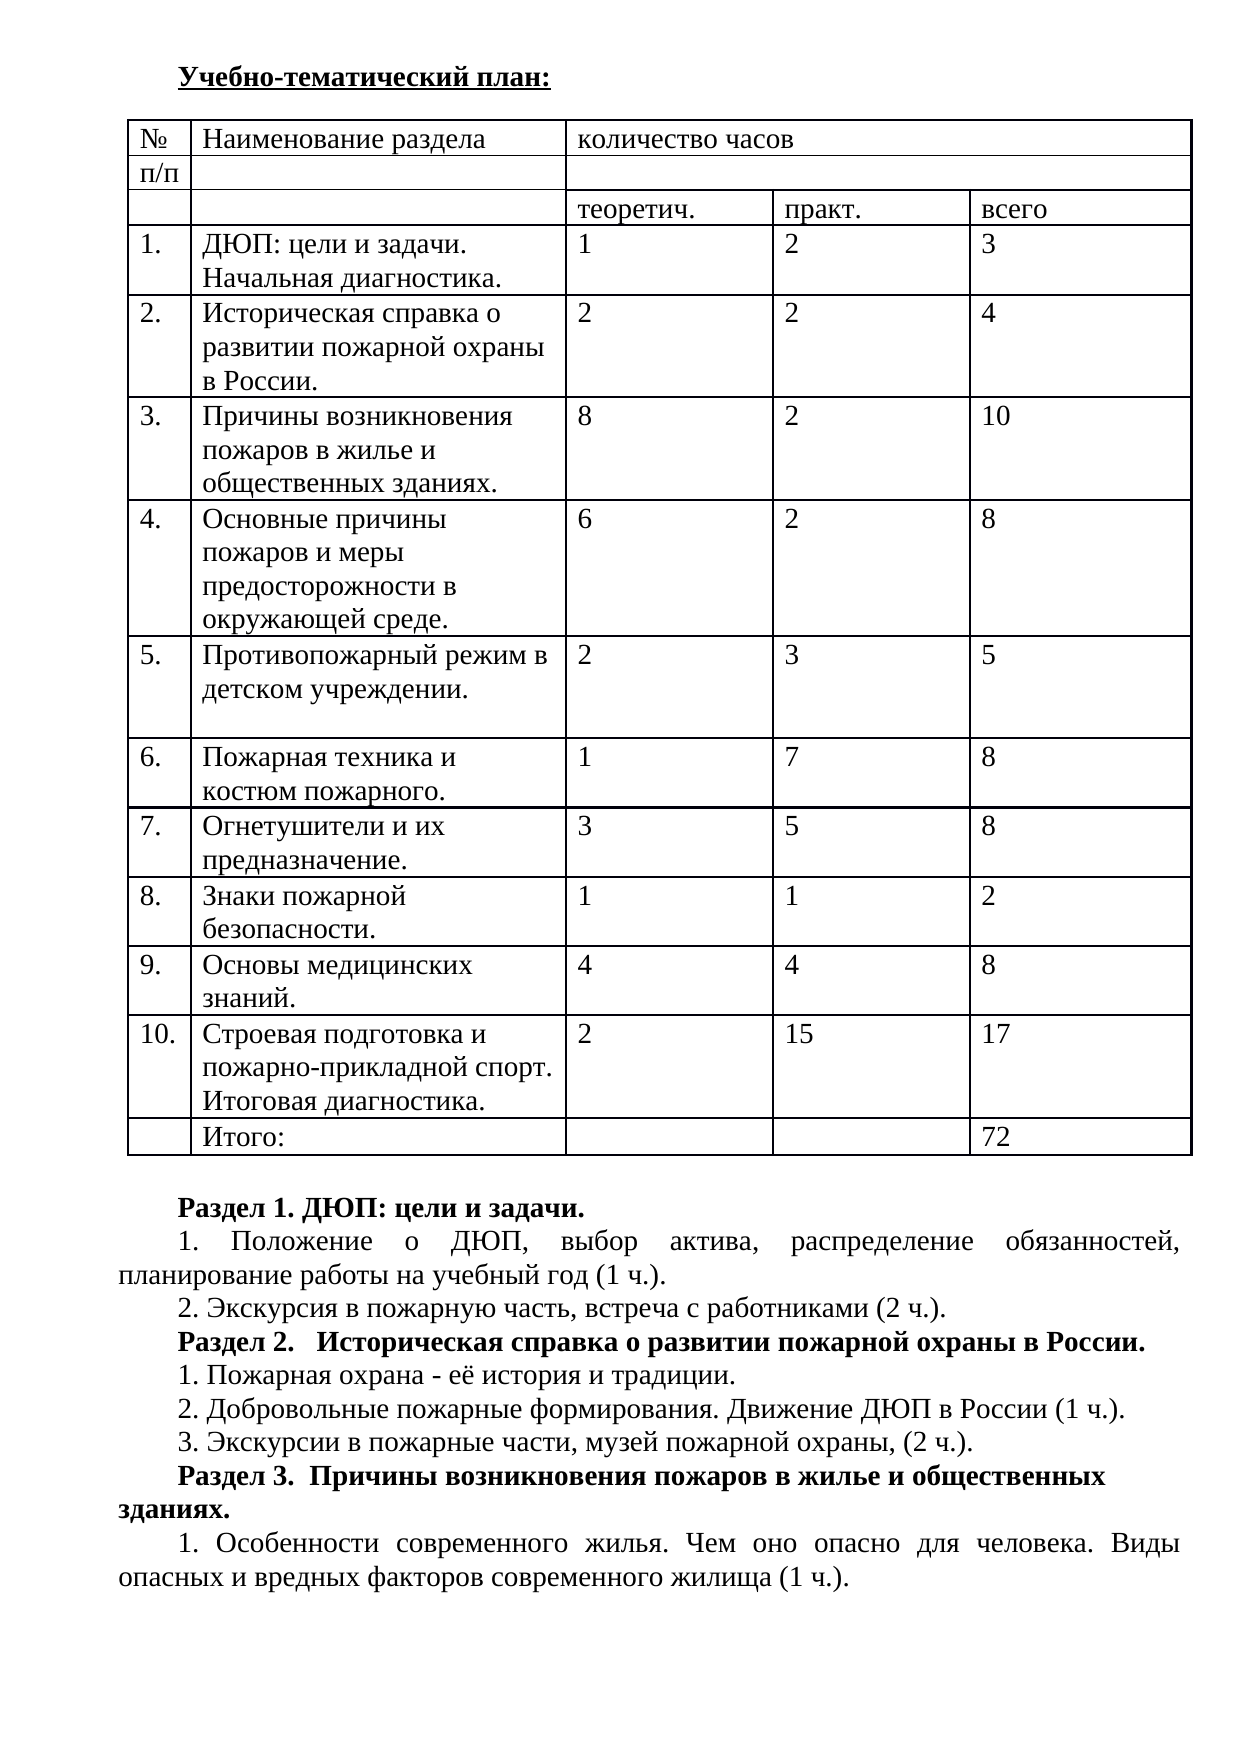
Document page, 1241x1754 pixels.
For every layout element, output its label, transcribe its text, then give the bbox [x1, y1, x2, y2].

table_cell 8 [971, 947, 1190, 1014]
table_cell [192, 190, 565, 224]
text Раздел 1. ДЮП: цели и задачи. [118, 1190, 1181, 1223]
table_cell п/п [129, 156, 190, 189]
table_cell 8 [971, 739, 1190, 806]
table_cell [129, 1119, 190, 1154]
table_cell 1 [774, 878, 969, 945]
text 2. Добровольные пожарные формирования. Движение ДЮП в России (1 ч.). [118, 1391, 1181, 1424]
text Учебно-тематический план: [118, 59, 1181, 93]
table_cell 72 [971, 1119, 1190, 1154]
table_cell Итого: [192, 1119, 565, 1154]
table_cell 5. [129, 637, 190, 737]
table_cell 2 [774, 226, 969, 293]
table_cell 3. [129, 398, 190, 499]
table_cell 7. [129, 809, 190, 876]
text Раздел 2. Историческая справка о развитии пожарной охраны в России. [118, 1324, 1181, 1357]
table_cell 5 [774, 809, 969, 876]
table_cell [567, 156, 1190, 189]
table_cell 2 [774, 501, 969, 635]
table_cell 2 [567, 637, 772, 737]
table_header Наименование раздела [192, 121, 565, 154]
table_cell 6. [129, 739, 190, 806]
table_cell Основы медицинских знаний. [192, 947, 565, 1014]
table_cell ДЮП: цели и задачи. Начальная диагностика. [192, 226, 565, 293]
table_cell 2 [567, 296, 772, 396]
table_cell всего [971, 191, 1190, 224]
table_cell 6 [567, 501, 772, 635]
table_cell [774, 1119, 969, 1154]
table_cell 9. [129, 947, 190, 1014]
table_cell 2 [971, 878, 1190, 945]
text Раздел 3. Причины возникновения пожаров в жилье и общественных зданиях. [118, 1458, 1181, 1525]
table_cell 2 [774, 296, 969, 396]
table_cell [192, 156, 565, 189]
table_cell 7 [774, 739, 969, 806]
table_cell Противопожарный режим в детском учреждении. [192, 637, 565, 737]
table_cell Огнетушители и их предназначение. [192, 809, 565, 876]
text 1. Положение о ДЮП, выбор актива, распределение обязанностей, планирование работы на учебный год (1 ч.). [118, 1223, 1181, 1290]
text 1. Пожарная охрана - её история и традиции. [118, 1357, 1181, 1391]
table_cell 4 [774, 947, 969, 1014]
table_cell 8 [971, 501, 1190, 635]
table_cell 4. [129, 501, 190, 635]
table_cell Знаки пожарной безопасности. [192, 878, 565, 945]
table_cell Пожарная техника и костюм пожарного. [192, 739, 565, 806]
table_cell 8 [567, 398, 772, 499]
table_cell Основные причины пожаров и меры предосторожности в окружающей среде. [192, 501, 565, 635]
table_header № [129, 121, 190, 154]
table_cell 1 [567, 739, 772, 806]
table_cell 17 [971, 1016, 1190, 1117]
table_cell 1. [129, 226, 190, 293]
table_cell 4 [971, 296, 1190, 396]
table_cell 4 [567, 947, 772, 1014]
table_cell Строевая подготовка и пожарно-прикладной спорт. Итоговая диагностика. [192, 1016, 565, 1117]
table_cell 5 [971, 637, 1190, 737]
table_cell 10. [129, 1016, 190, 1117]
text 3. Экскурсии в пожарные части, музей пожарной охраны, (2 ч.). [118, 1424, 1181, 1458]
table_cell Историческая справка о развитии пожарной охраны в России. [192, 296, 565, 396]
table_cell 2 [567, 1016, 772, 1117]
table_cell теоретич. [567, 191, 772, 224]
table_cell [129, 190, 190, 224]
table_cell 10 [971, 398, 1190, 499]
table_cell 2. [129, 296, 190, 396]
table_cell 1 [567, 226, 772, 293]
table_cell 8 [971, 809, 1190, 876]
table_cell [567, 1119, 772, 1154]
table_cell 3 [971, 226, 1190, 293]
table_cell 3 [567, 809, 772, 876]
text 2. Экскурсия в пожарную часть, встреча с работниками (2 ч.). [118, 1290, 1181, 1324]
table_cell 1 [567, 878, 772, 945]
table_cell практ. [774, 191, 969, 224]
table_header количество часов [567, 121, 1190, 154]
text 1. Особенности современного жилья. Чем оно опасно для человека. Виды опасных и вредных факторов современного жилища (1 ч.). [118, 1525, 1181, 1592]
table_cell 8. [129, 878, 190, 945]
table_cell 3 [774, 637, 969, 737]
table_cell 15 [774, 1016, 969, 1117]
table_cell 2 [774, 398, 969, 499]
table_cell Причины возникновения пожаров в жилье и общественных зданиях. [192, 398, 565, 499]
